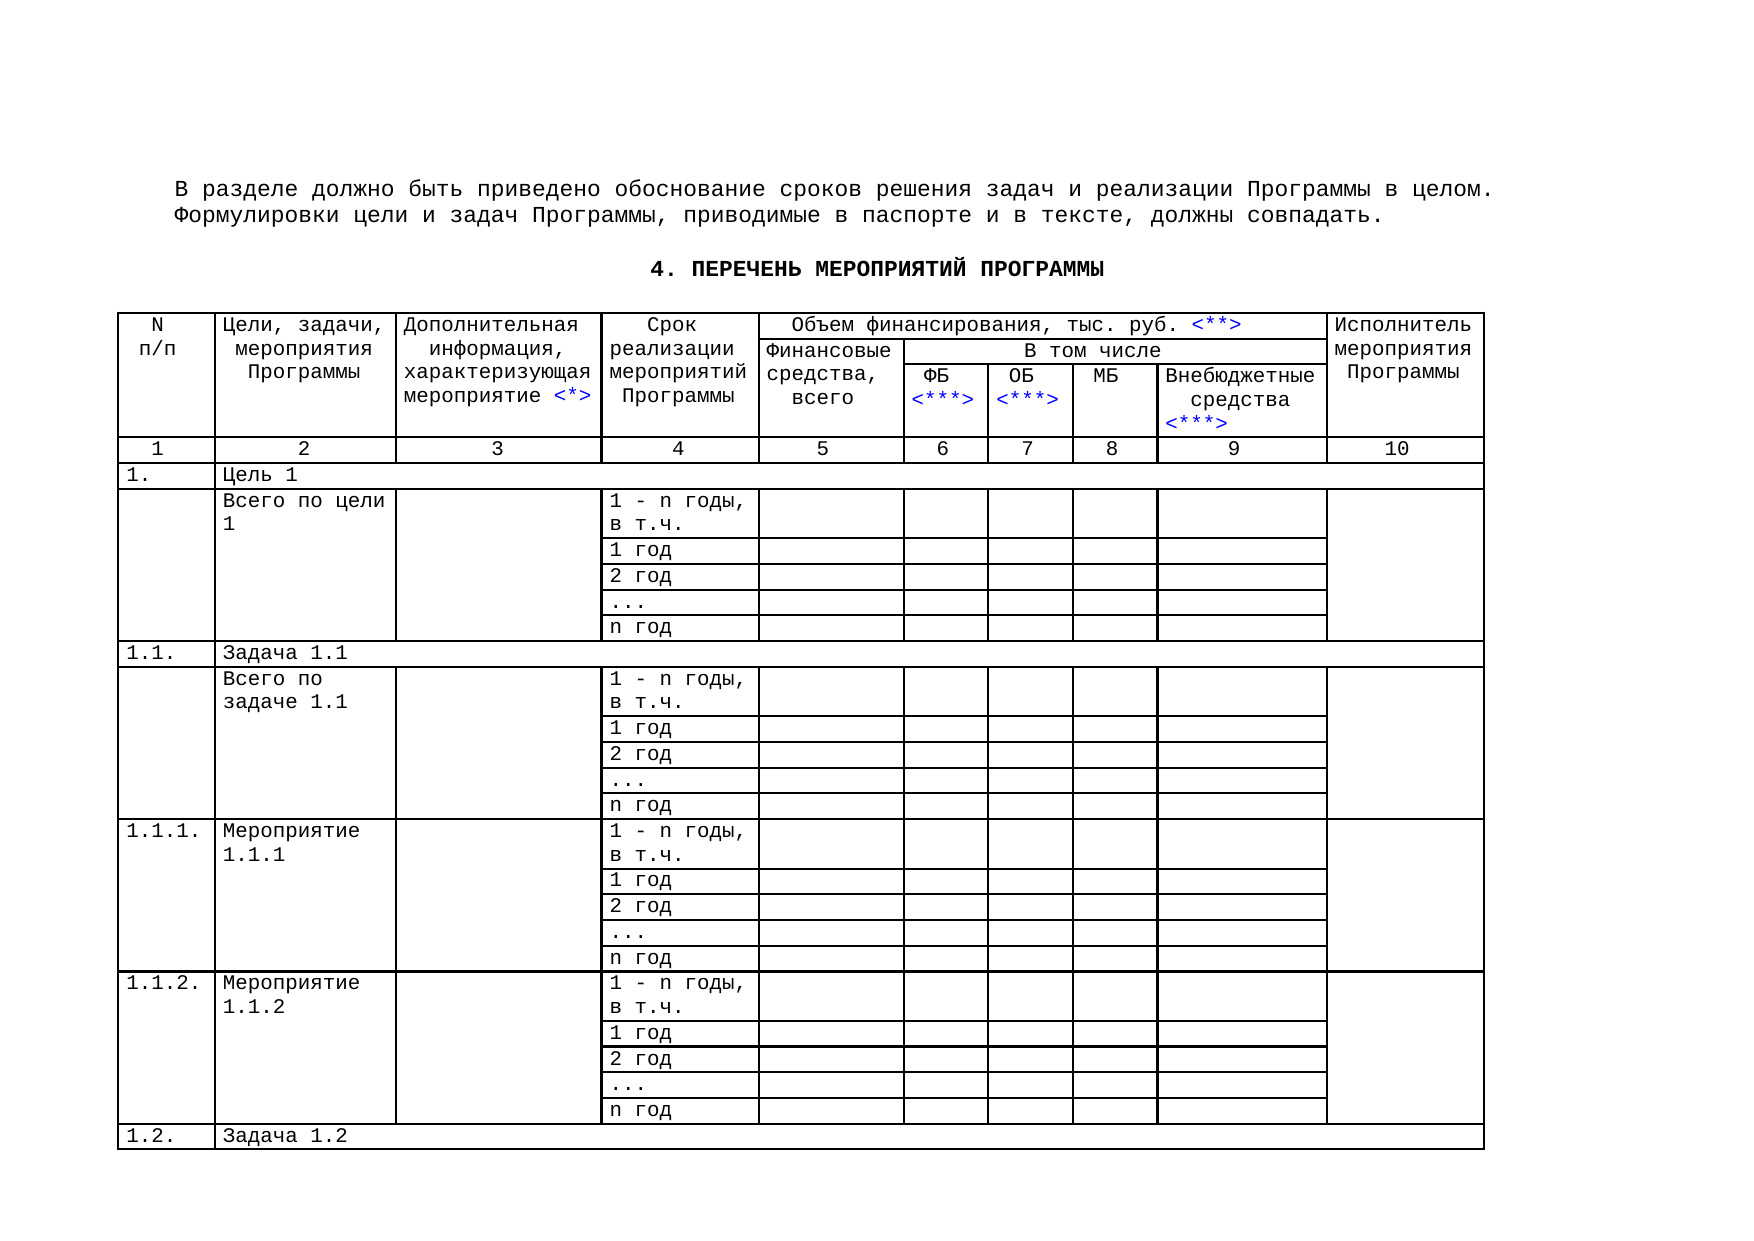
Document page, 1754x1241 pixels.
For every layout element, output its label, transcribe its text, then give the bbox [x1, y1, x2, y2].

table_cell 1.2. [119, 1125, 214, 1148]
table_cell [1159, 743, 1326, 767]
table_cell 2 [216, 438, 395, 462]
table_cell [989, 973, 1072, 1020]
table_cell n год [603, 794, 758, 818]
table_cell [1159, 1022, 1326, 1045]
table_cell 9 [1159, 438, 1326, 462]
table_cell [905, 895, 987, 919]
table_cell [397, 668, 600, 818]
table_cell [760, 591, 903, 614]
table_cell [905, 1022, 987, 1045]
table_cell [1159, 921, 1326, 944]
table_cell [1074, 591, 1156, 614]
table_cell [1074, 743, 1156, 767]
table_cell [1074, 794, 1156, 818]
table_header N п/п [119, 314, 214, 436]
table_header Объем финансирования, тыс. руб. <**> [760, 314, 1326, 337]
table_cell [760, 717, 903, 741]
table_cell ... [603, 921, 758, 944]
text Формулировки цели и задач Программы, приводимые в паспорте и в тексте, должны совпадать. [118, 203, 1636, 229]
text В разделе должно быть приведено обоснование сроков решения задач и реализации Программы в целом. [118, 177, 1636, 203]
table_cell 4 [603, 438, 758, 462]
table_cell [905, 1099, 987, 1123]
table_cell [989, 870, 1072, 893]
table_cell [1074, 490, 1156, 537]
table_cell [905, 539, 987, 563]
table_cell [989, 820, 1072, 867]
table_cell [760, 743, 903, 767]
table_cell [1074, 769, 1156, 792]
table_cell [905, 973, 987, 1020]
text 4. ПЕРЕЧЕНЬ МЕРОПРИЯТИЙ ПРОГРАММЫ [118, 258, 1636, 284]
table_cell [1074, 668, 1156, 715]
table_cell ... [603, 591, 758, 614]
table_cell ОБ <***> [989, 365, 1072, 436]
table_cell Мероприятие 1.1.1 [216, 820, 395, 970]
table_cell [760, 769, 903, 792]
table_cell [905, 743, 987, 767]
table_cell Цель 1 [216, 464, 1483, 488]
table_cell [989, 1099, 1072, 1123]
table_cell [989, 565, 1072, 588]
table_cell [760, 973, 903, 1020]
table_cell [1159, 668, 1326, 715]
table_cell [905, 616, 987, 640]
table_cell [905, 591, 987, 614]
table_cell 1 - n годы, в т.ч. [603, 820, 758, 867]
table_cell [989, 668, 1072, 715]
table_cell [1074, 1048, 1156, 1071]
table_cell 2 год [603, 743, 758, 767]
table_cell [1159, 973, 1326, 1020]
table_cell [989, 591, 1072, 614]
table_cell 1. [119, 464, 214, 488]
table_cell Всего по цели 1 [216, 490, 395, 640]
table_cell 1 год [603, 870, 758, 893]
table_cell [905, 1048, 987, 1071]
table_cell [760, 668, 903, 715]
table_cell [1328, 973, 1483, 1123]
table_cell [760, 616, 903, 640]
table_cell [760, 794, 903, 818]
table_cell [905, 870, 987, 893]
table_cell [989, 1073, 1072, 1097]
table_cell [1074, 1073, 1156, 1097]
table_cell [760, 1022, 903, 1045]
table_cell ФБ <***> [905, 365, 987, 436]
table_cell [905, 820, 987, 867]
table_cell [989, 743, 1072, 767]
table_cell [1074, 973, 1156, 1020]
table_cell [905, 947, 987, 970]
table_header Срок реализации мероприятий Программы [603, 314, 758, 436]
table_cell МБ [1074, 365, 1156, 436]
table_cell [760, 490, 903, 537]
table_cell 1.1. [119, 642, 214, 666]
table_cell 1 - n годы, в т.ч. [603, 668, 758, 715]
table_cell [989, 616, 1072, 640]
table_cell 1.1.2. [119, 973, 214, 1123]
table_cell [397, 490, 600, 640]
table_cell [1328, 820, 1483, 970]
table_cell В том числе [905, 340, 1326, 363]
table_cell n год [603, 616, 758, 640]
table_cell Задача 1.1 [216, 642, 1483, 666]
table_cell Задача 1.2 [216, 1125, 1483, 1148]
table_cell [905, 794, 987, 818]
table_cell [989, 794, 1072, 818]
table_cell [760, 870, 903, 893]
table_cell 1 - n годы, в т.ч. [603, 973, 758, 1020]
table_header Исполнитель мероприятия Программы [1328, 314, 1483, 436]
table_cell [119, 490, 214, 640]
table_cell [760, 895, 903, 919]
table_cell [1074, 947, 1156, 970]
table_cell [989, 490, 1072, 537]
table_cell Финансовые средства, всего [760, 340, 903, 436]
table_cell [989, 1022, 1072, 1045]
table_cell [1159, 895, 1326, 919]
table_cell [397, 820, 600, 970]
table_cell [1159, 1073, 1326, 1097]
table_header Цели, задачи, мероприятия Программы [216, 314, 395, 436]
table_cell [1074, 1099, 1156, 1123]
table_cell 2 год [603, 565, 758, 588]
table_cell [1159, 769, 1326, 792]
table_cell 10 [1328, 438, 1483, 462]
table_cell 2 год [603, 895, 758, 919]
table_cell [1159, 591, 1326, 614]
table_cell [760, 820, 903, 867]
table_cell [989, 1048, 1072, 1071]
table_cell [1074, 870, 1156, 893]
table_cell [989, 539, 1072, 563]
table_cell [1159, 870, 1326, 893]
table_cell [1159, 1099, 1326, 1123]
table_cell 3 [397, 438, 600, 462]
table_cell 2 год [603, 1048, 758, 1071]
table_cell ... [603, 769, 758, 792]
table_cell [905, 769, 987, 792]
table_cell [1074, 539, 1156, 563]
table_cell Внебюджетные средства <***> [1159, 365, 1326, 436]
table_cell [1159, 616, 1326, 640]
table_cell [989, 717, 1072, 741]
table_cell [760, 921, 903, 944]
table_cell [119, 668, 214, 818]
table_cell [1159, 820, 1326, 867]
table_cell [1074, 565, 1156, 588]
table_cell [760, 1048, 903, 1071]
table_cell 1.1.1. [119, 820, 214, 970]
table_cell [1074, 895, 1156, 919]
table_cell [760, 1099, 903, 1123]
table_cell [1159, 565, 1326, 588]
table_cell [760, 1073, 903, 1097]
table_cell Всего по задаче 1.1 [216, 668, 395, 818]
table_cell [1159, 490, 1326, 537]
table_cell [989, 947, 1072, 970]
table_cell [1159, 717, 1326, 741]
table_cell 1 год [603, 717, 758, 741]
table_cell [905, 668, 987, 715]
table_cell n год [603, 947, 758, 970]
table_header Дополнительная информация, характеризующая мероприятие <*> [397, 314, 600, 436]
table_cell Мероприятие 1.1.2 [216, 973, 395, 1123]
table_cell [905, 565, 987, 588]
table_cell n год [603, 1099, 758, 1123]
table_cell [760, 565, 903, 588]
table_cell 7 [989, 438, 1072, 462]
table_cell 1 [119, 438, 214, 462]
table_cell [1328, 490, 1483, 640]
table_cell [1074, 717, 1156, 741]
table_cell [1074, 921, 1156, 944]
table_cell 8 [1074, 438, 1156, 462]
table_cell [397, 973, 600, 1123]
table_cell 1 год [603, 539, 758, 563]
table_cell [760, 539, 903, 563]
table_cell [905, 490, 987, 537]
table_cell [1159, 947, 1326, 970]
table_cell 6 [905, 438, 987, 462]
table_cell [905, 717, 987, 741]
table_cell [1159, 794, 1326, 818]
table_cell [1074, 1022, 1156, 1045]
table_cell [1159, 539, 1326, 563]
table_cell [760, 947, 903, 970]
table_cell [1159, 1048, 1326, 1071]
table_cell 1 год [603, 1022, 758, 1045]
table_cell [989, 895, 1072, 919]
table_cell 5 [760, 438, 903, 462]
table_cell [905, 1073, 987, 1097]
table_cell [1074, 820, 1156, 867]
table_cell [1328, 668, 1483, 818]
table_cell [905, 921, 987, 944]
table_cell [989, 921, 1072, 944]
table_cell [989, 769, 1072, 792]
table_cell [1074, 616, 1156, 640]
table_cell 1 - n годы, в т.ч. [603, 490, 758, 537]
table_cell ... [603, 1073, 758, 1097]
